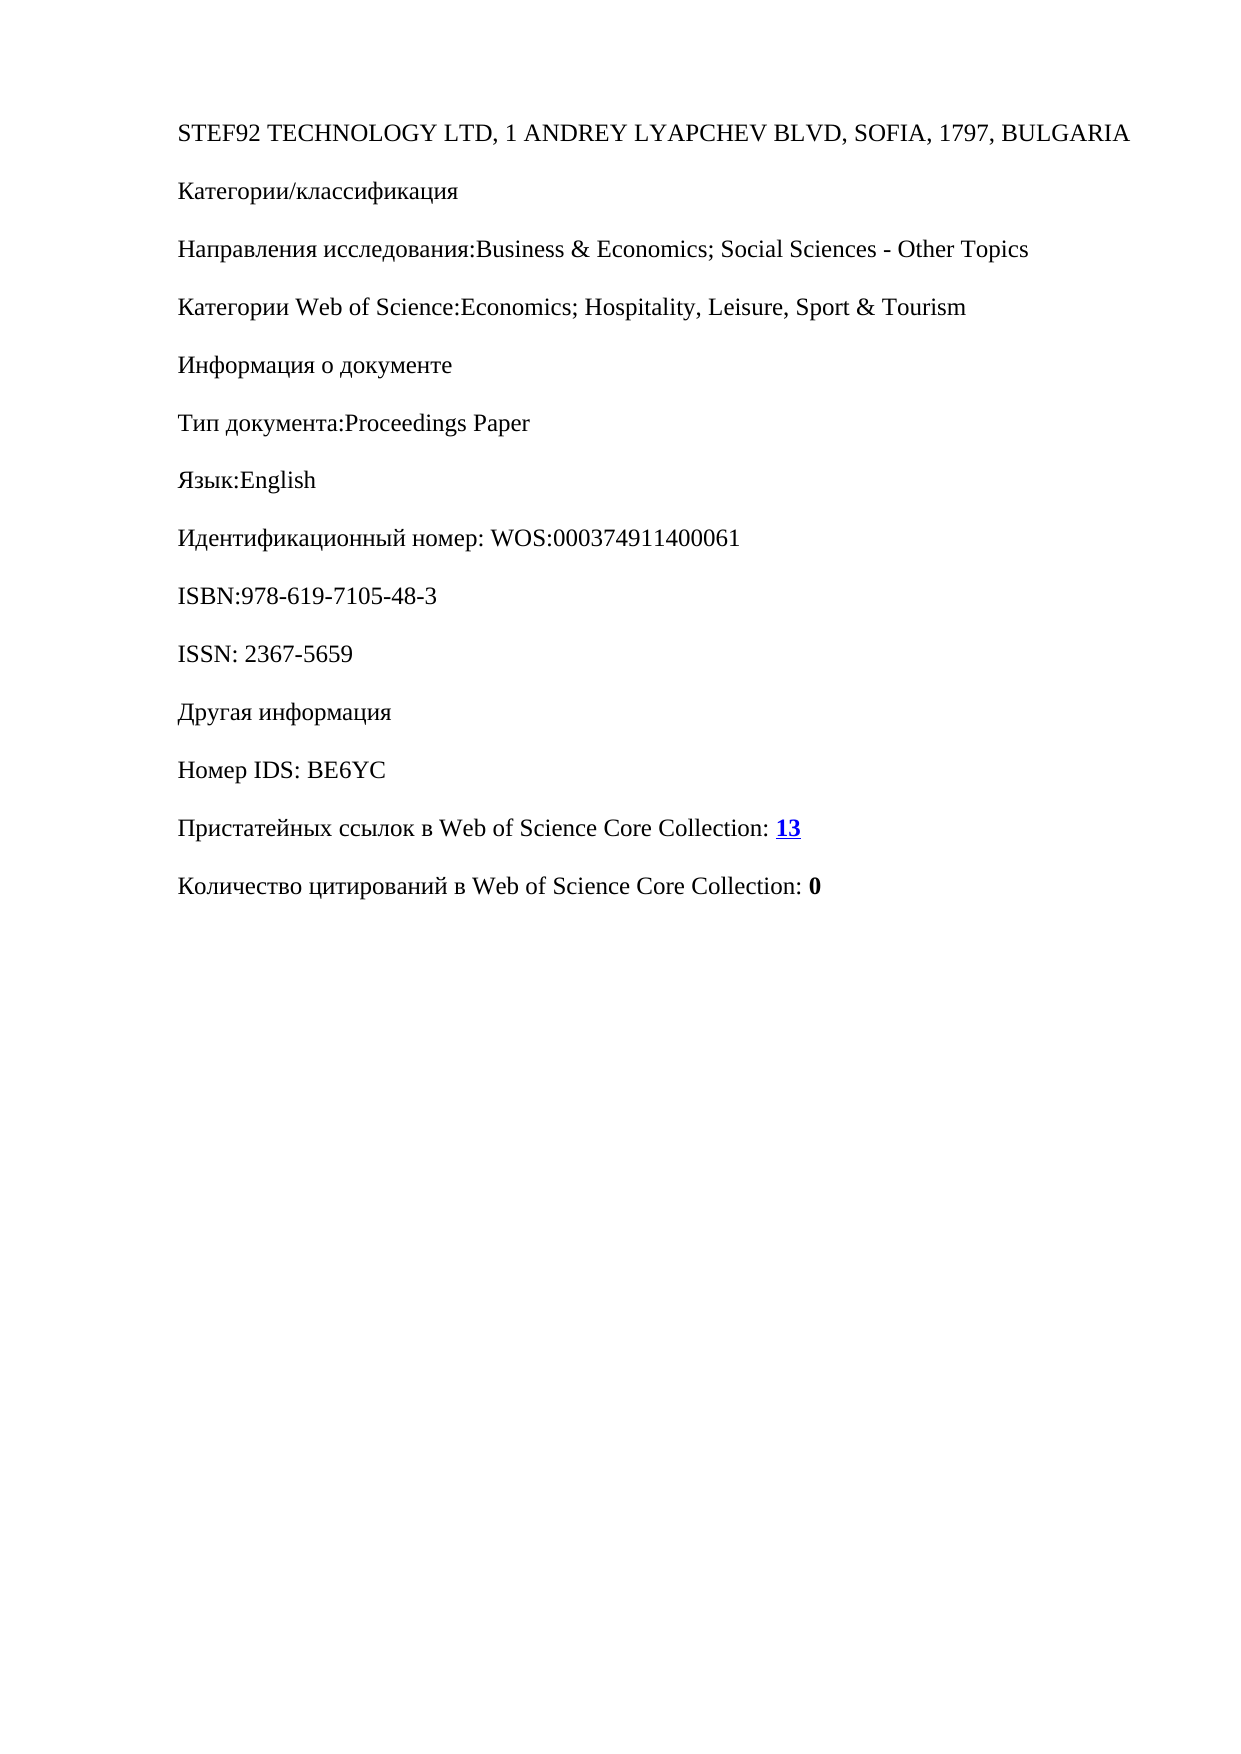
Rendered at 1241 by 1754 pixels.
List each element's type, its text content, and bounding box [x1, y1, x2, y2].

text Направления исследования:Business & Economics; Social Sciences - Other Topics [177, 234, 1152, 263]
text Пристатейных ссылок в Web of Science Core Collection: 13 [177, 813, 1152, 842]
text Номер IDS: BE6YC [177, 755, 1152, 784]
text STEF92 TECHNOLOGY LTD, 1 ANDREY LYAPCHEV BLVD, SOFIA, 1797, BULGARIA [177, 118, 1152, 147]
text Категории/классификация [177, 176, 1152, 205]
text ISBN:978-619-7105-48-3 [177, 581, 1152, 610]
text Идентификационный номер: WOS:000374911400061 [177, 523, 1152, 552]
text Другая информация [177, 697, 1152, 726]
text ISSN: 2367-5659 [177, 639, 1152, 668]
text Категории Web of Science:Economics; Hospitality, Leisure, Sport & Tourism [177, 292, 1152, 321]
text Тип документа:Proceedings Paper [177, 408, 1152, 436]
text Язык:English [177, 466, 1152, 494]
text Количество цитирований в Web of Science Core Collection: 0 [177, 871, 1152, 900]
text Информация о документе [177, 350, 1152, 378]
